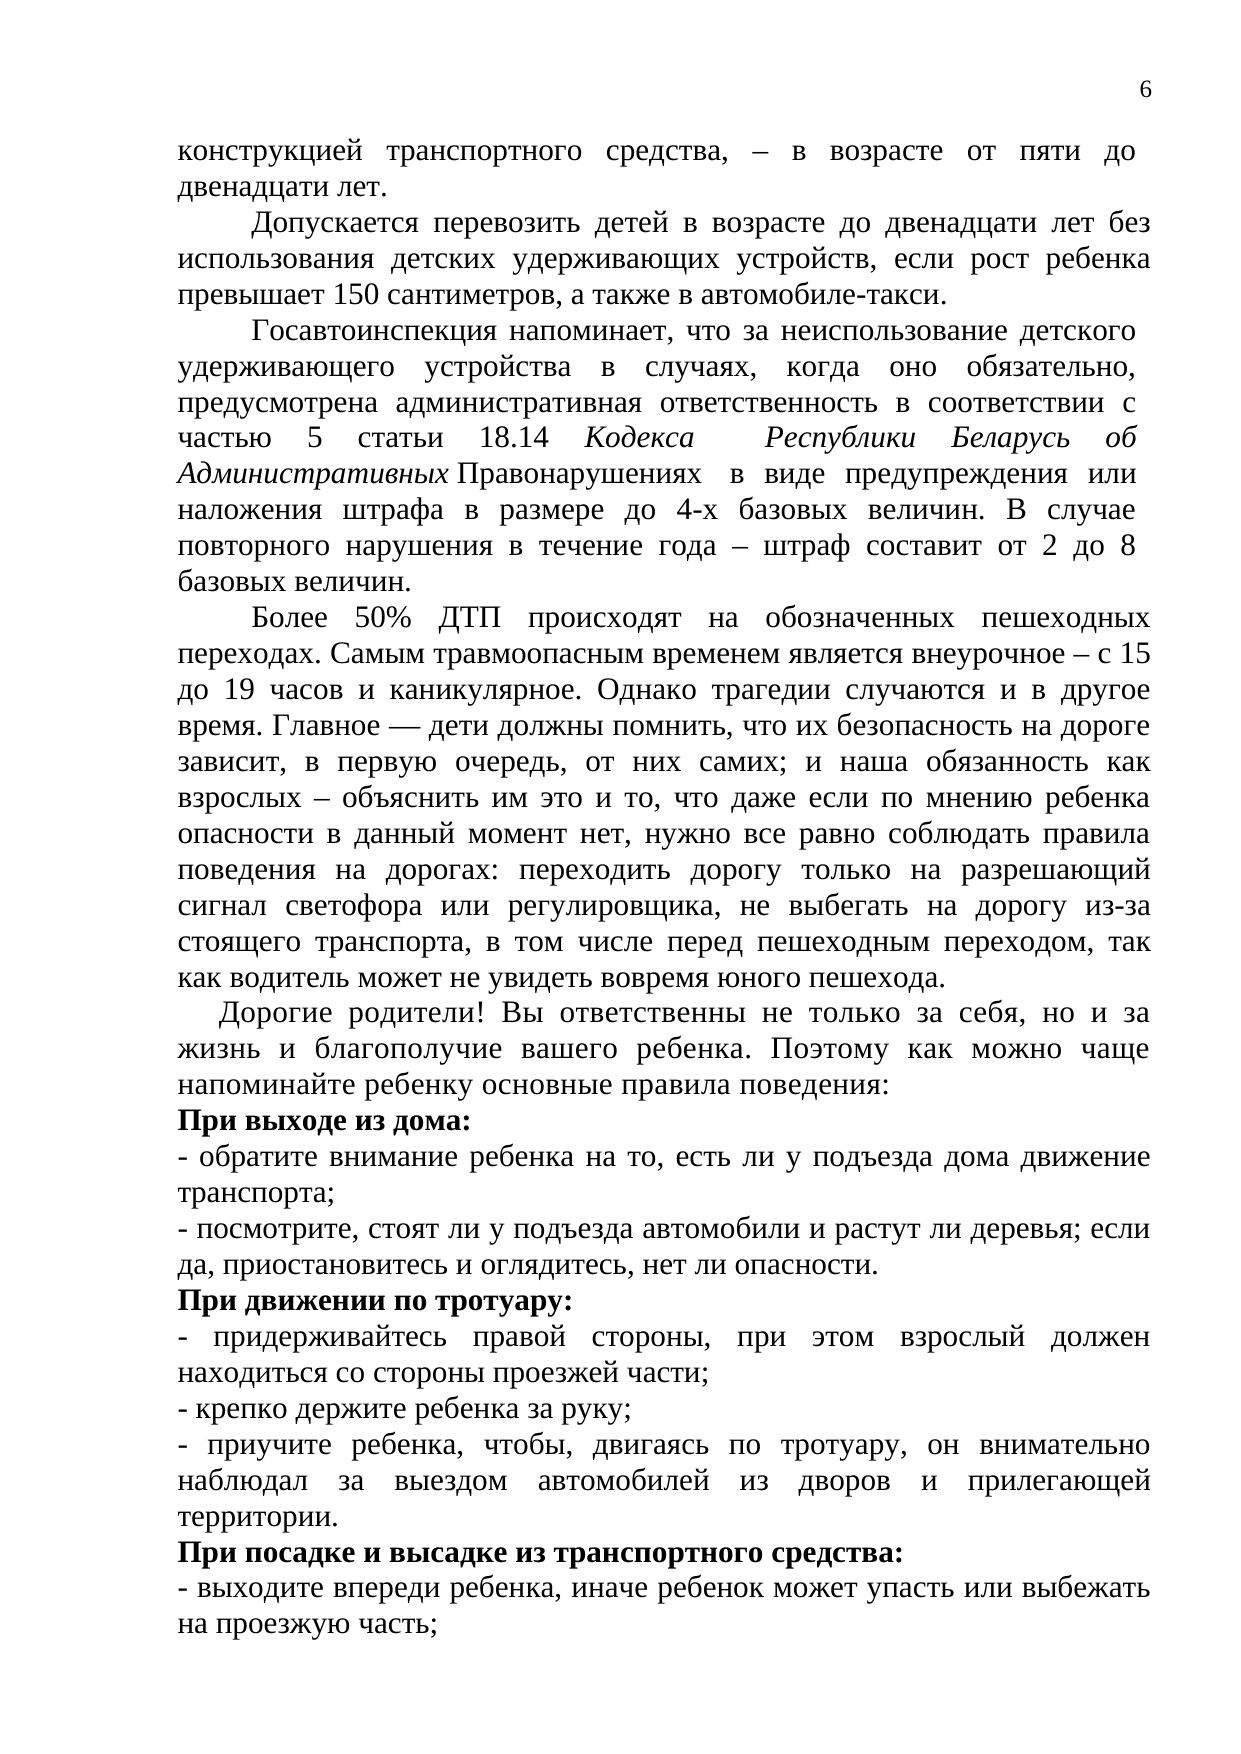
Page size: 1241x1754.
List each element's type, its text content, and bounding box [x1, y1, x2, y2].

text Допускается перевозить детей в возрасте до двенадцати лет без использования детских удерживающих устройств, если рост ребенка превышает 150 сантиметров, а также в автомобиле-такси. [177, 203, 1152, 311]
text Более 50% ДТП происходят на обозначенных пешеходных переходах. Самым травмоопасным временем является внеурочное – с 15 до 19 часов и каникулярное. Однако трагедии случаются и в другое время. Главное — дети должны помнить, что их безопасность на дороге зависит, в первую очередь, от них самих; и наша обязанность как взрослых – объяснить им это и то, что даже если по мнению ребенка опасности в данный момент нет, нужно все равно соблюдать правила поведения на дорогах: переходить дорогу только на разрешающий сигнал светофора или регулировщика, не выбегать на дорогу из-за стоящего транспорта, в том числе перед пешеходным переходом, так как водитель может не увидеть вовремя юного пешехода. [177, 598, 1152, 994]
text - обратите внимание ребенка на то, есть ли у подъезда дома движение транспорта; [177, 1137, 1152, 1209]
text - придерживайтесь правой стороны, при этом взрослый должен находиться со стороны проезжей части; [177, 1317, 1152, 1389]
text - приучите ребенка, чтобы, двигаясь по тротуару, он внимательно наблюдал за выездом автомобилей из дворов и прилегающей территории. [177, 1425, 1152, 1533]
text Госавтоинспекция напоминает, что за неиспользование детского удерживающего устройства в случаях, когда оно обязательно, предусмотрена административная ответственность в соответствии с частью 5 статьи 18.14 Кодекса Республики Беларусь об Административных Правонарушениях в виде предупреждения или наложения штрафа в размере до 4-х базовых величин. В случае повторного нарушения в течение года – штраф составит от 2 до 8 базовых величин. [177, 455, 1137, 598]
text При выходе из дома: [177, 1102, 1152, 1137]
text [177, 131, 1137, 203]
text - крепко держите ребенка за руку; [177, 1389, 1152, 1425]
text Госавтоинспекция напоминает, что за неиспользование детского удерживающего устройства в случаях, когда оно обязательно, предусмотрена административная ответственность в соответствии с частью 5 статьи 18.14 Кодекса Республики Беларусь об Административных Правонарушениях в виде предупреждения или наложения штрафа в размере до 4-х базовых величин. В случае повторного нарушения в течение года – штраф составит от 2 до 8 базовых величин. [177, 311, 1137, 455]
text При движении по тротуару: [177, 1281, 1152, 1317]
text Дорогие родители! Вы ответственны не только за себя, но и за жизнь и благополучие вашего ребенка. Поэтому как можно чаще напоминайте ребенку основные правила поведения: [177, 994, 1152, 1102]
text - выходите впереди ребенка, иначе ребенок может упасть или выбежать на проезжую часть; [177, 1569, 1152, 1641]
text - посмотрите, стоят ли у подъезда автомобили и растут ли деревья; если да, приостановитесь и оглядитесь, нет ли опасности. [177, 1209, 1152, 1281]
text При посадке и высадке из транспортного средства: [177, 1533, 1152, 1569]
